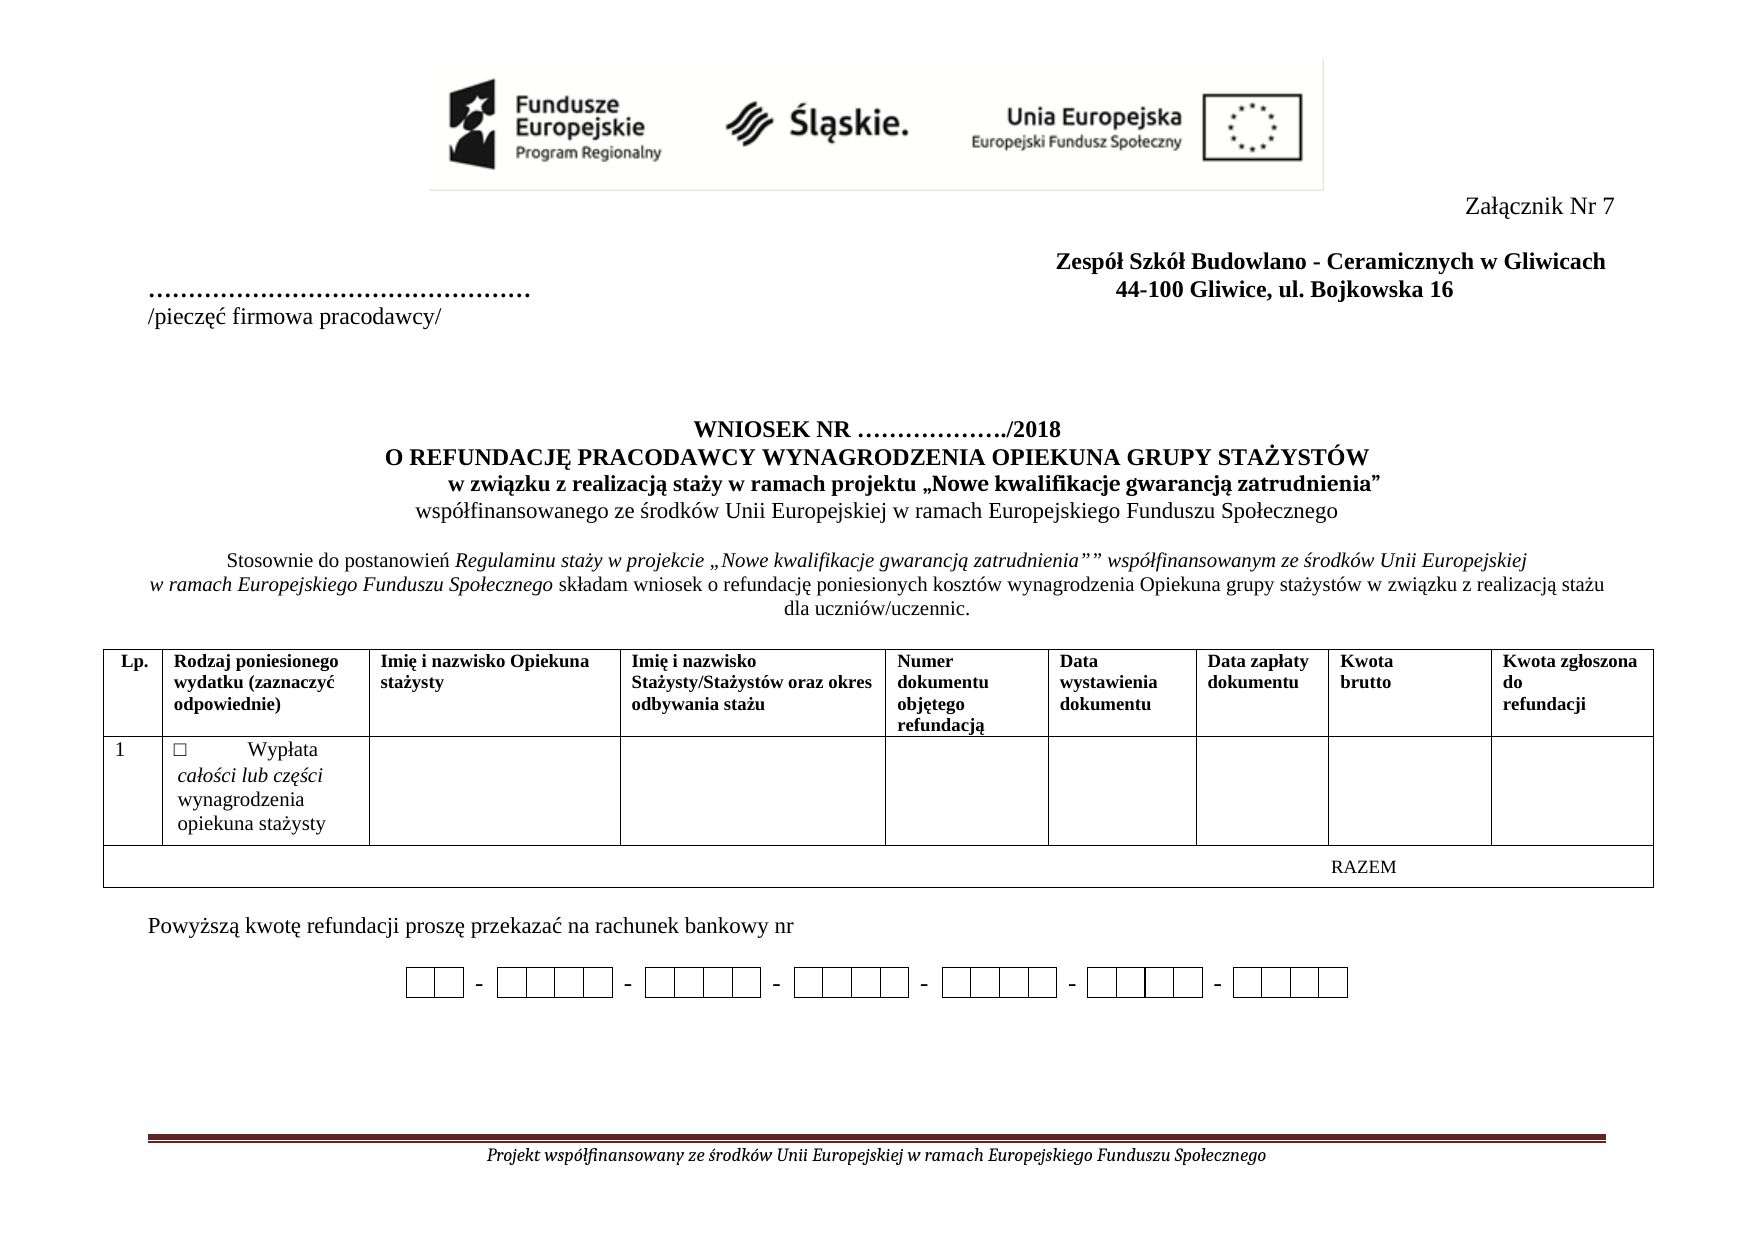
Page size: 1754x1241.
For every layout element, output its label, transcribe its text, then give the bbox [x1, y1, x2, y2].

table_cell [1329, 737, 1491, 845]
table_cell [1197, 737, 1328, 845]
table_header [1234, 968, 1261, 997]
table_header [1117, 968, 1144, 997]
picture [429, 59, 1325, 192]
table_header [943, 968, 970, 997]
table_header [852, 968, 880, 997]
table_header [584, 968, 612, 997]
table_header [1000, 968, 1028, 997]
table_header Rodzaj poniesionego wydatku (zaznaczyć odpowiednie) [163, 650, 369, 736]
table_header [1291, 968, 1318, 997]
table_header - [464, 967, 497, 997]
table_header Lp. [104, 650, 162, 736]
text w związku z realizacją staży w ramach projektu „Nowe kwalifikacje gwarancją zatrudnienia” [223, 470, 1606, 497]
table_header Kwota zgłoszona do refundacji [1492, 650, 1653, 736]
table_header [971, 968, 999, 997]
table_header - [1057, 967, 1087, 997]
text Powyższą kwotę refundacji proszę przekazać na rachunek bankowy nr [148, 912, 1606, 938]
table_cell [886, 737, 1048, 845]
table_header [1262, 968, 1290, 997]
text Zespół Szkół Budowlano - Ceramicznych w Gliwicach [148, 247, 1606, 275]
table_header [733, 968, 760, 997]
table_header - [613, 967, 645, 997]
table_cell RAZEM [104, 846, 1653, 887]
text O REFUNDACJĘ PRACODAWCY WYNAGRODZENIA OPIEKUNA GRUPY STAŻYSTÓW [148, 443, 1606, 470]
table_header [435, 968, 463, 997]
table_header Numer dokumentu objętego refundacją [886, 650, 1048, 736]
table_cell [1492, 737, 1653, 845]
table_header [1174, 968, 1202, 997]
text Stosownie do postanowień Regulaminu staży w projekcie „Nowe kwalifikacje gwarancją zatrudnienia”” współfinansowanym ze środków Unii Europejskiej w ramach Europejskiego Funduszu Społecznego składam wniosek o refundację poniesionych kosztów wynagrodzenia Opiekuna grupy stażystów w związku z realizacją stażu dla uczniów/uczennic. [148, 548, 1606, 620]
table_header Imię i nazwisko Stażysty/Stażystów oraz okres odbywania stażu [621, 650, 885, 736]
table_header - [909, 967, 942, 997]
table_header [795, 968, 822, 997]
table_header [527, 968, 554, 997]
table_cell [621, 737, 885, 845]
table_cell Wypłata całości lub części wynagrodzenia opiekuna stażysty [163, 737, 369, 845]
table_header Data zapłaty dokumentu [1197, 650, 1328, 736]
table_header [1088, 968, 1116, 997]
table_header [1146, 968, 1173, 997]
table_header [881, 968, 908, 997]
table_header [407, 968, 434, 997]
table_header [704, 968, 732, 997]
text ………………………………………… 44-100 Gliwice, ul. Bojkowska 16 [148, 275, 1606, 302]
table_header Imię i nazwisko Opiekuna stażysty [370, 650, 620, 736]
text /pieczęć firmowa pracodawcy/ [148, 302, 1606, 330]
table_header - [761, 967, 794, 997]
table_header [823, 968, 851, 997]
table_header [498, 968, 526, 997]
table_header [1319, 968, 1347, 997]
table_cell 1 [104, 737, 162, 845]
table_header Data wystawienia dokumentu [1049, 650, 1196, 736]
table_header [675, 968, 703, 997]
table_cell [370, 737, 620, 845]
text WNIOSEK NR ………………./2018 [148, 415, 1606, 443]
table_header [555, 968, 583, 997]
table_header - [1203, 967, 1233, 997]
table_header [1029, 968, 1056, 997]
text współfinansowanego ze środków Unii Europejskiej w ramach Europejskiego Funduszu Społecznego [148, 497, 1606, 524]
table_cell [1049, 737, 1196, 845]
table_header Kwota brutto [1329, 650, 1491, 736]
table_header [646, 968, 674, 997]
